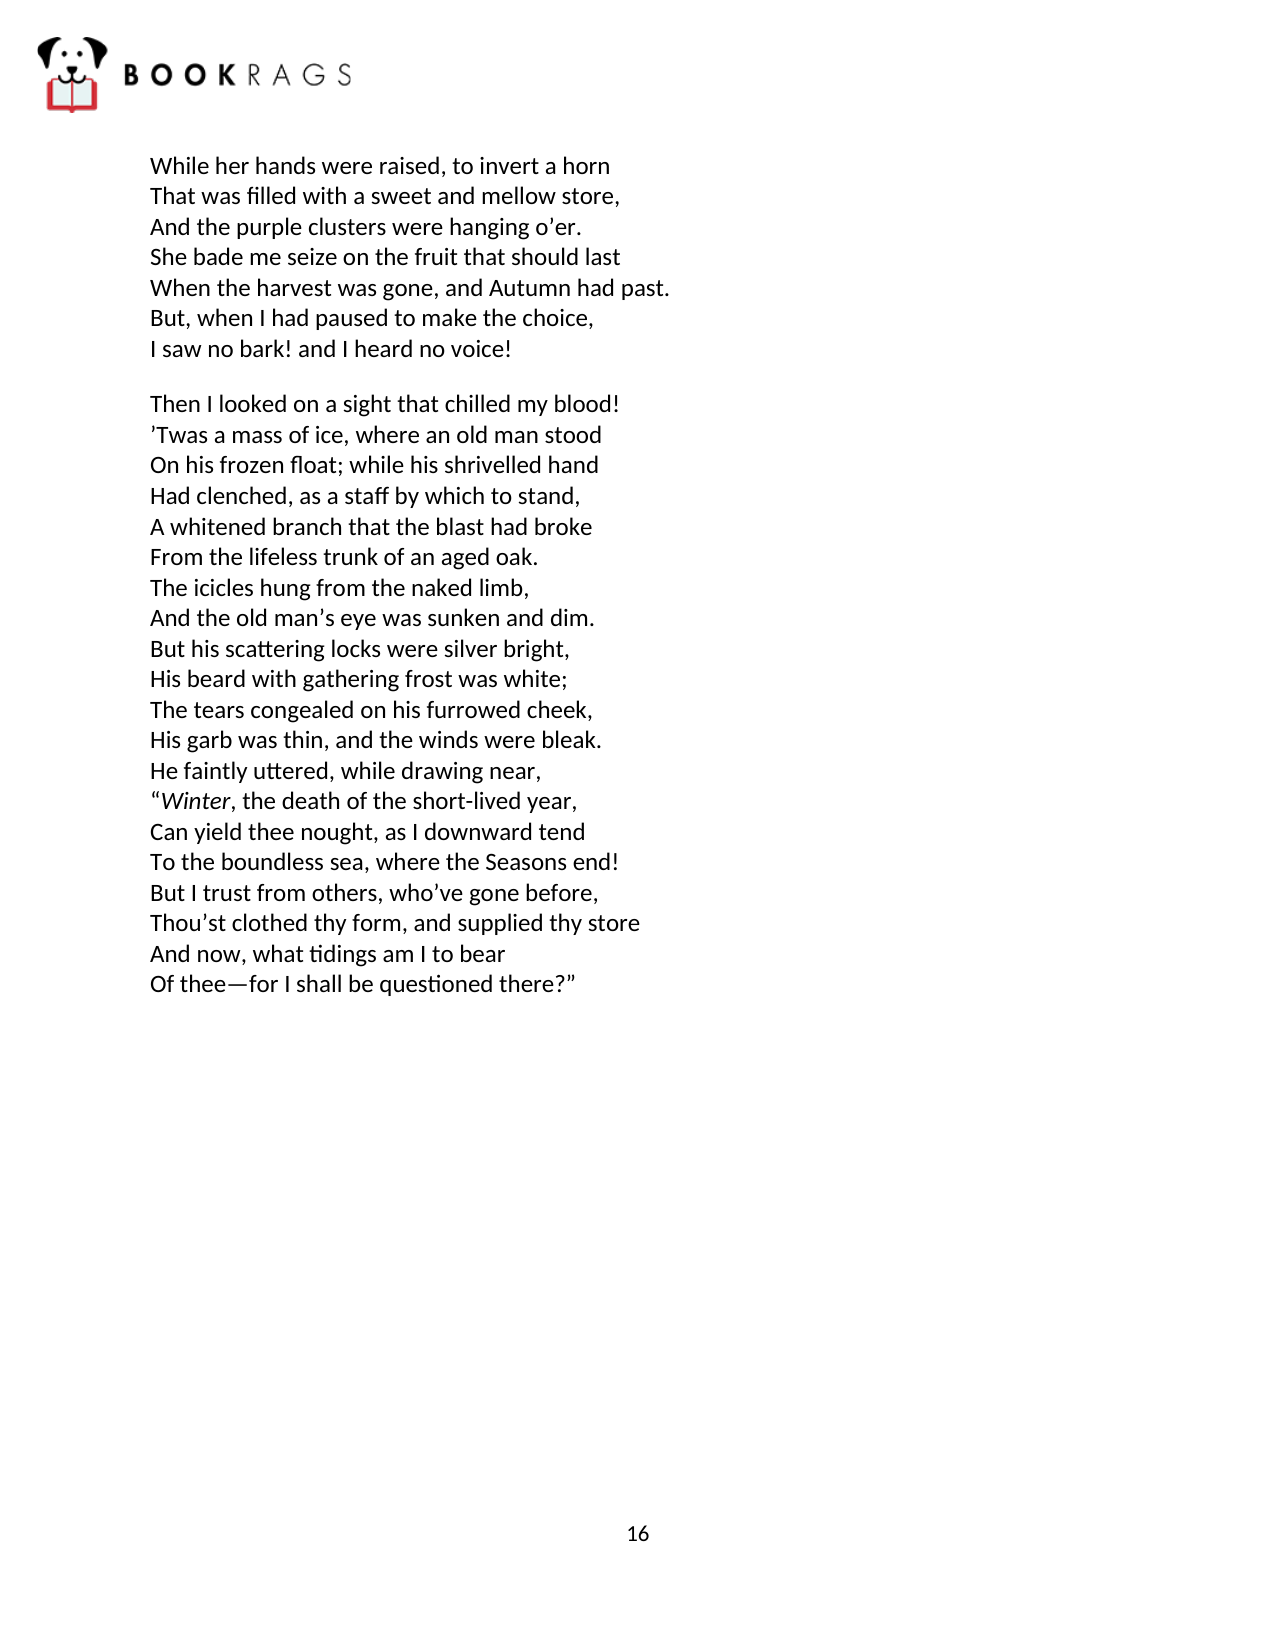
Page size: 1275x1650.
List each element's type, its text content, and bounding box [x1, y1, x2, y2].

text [150, 150, 1125, 364]
text Then I looked on a sight that chilled my blood! ’Twas a mass of ice, where an old man stood On his frozen float; while his shrivelled hand Had clenched, as a staff by which to stand, A whitened branch that the blast had broke From the lifeless trunk of an aged oak. The icicles hung from the naked limb, And the old man’s eye was sunken and dim. But his scattering locks were silver bright, His beard with gathering frost was white; The tears congealed on his furrowed cheek, His garb was thin, and the winds were bleak. He faintly uttered, while drawing near, “Winter, the death of the short-lived year, Can yield thee nought, as I downward tend To the boundless sea, where the Seasons end! But I trust from others, who’ve gone before, Thou’st clothed thy form, and supplied thy store And now, what tidings am I to bear Of thee—­for I shall be questioned there?” [150, 389, 1125, 999]
picture [37, 37, 351, 113]
